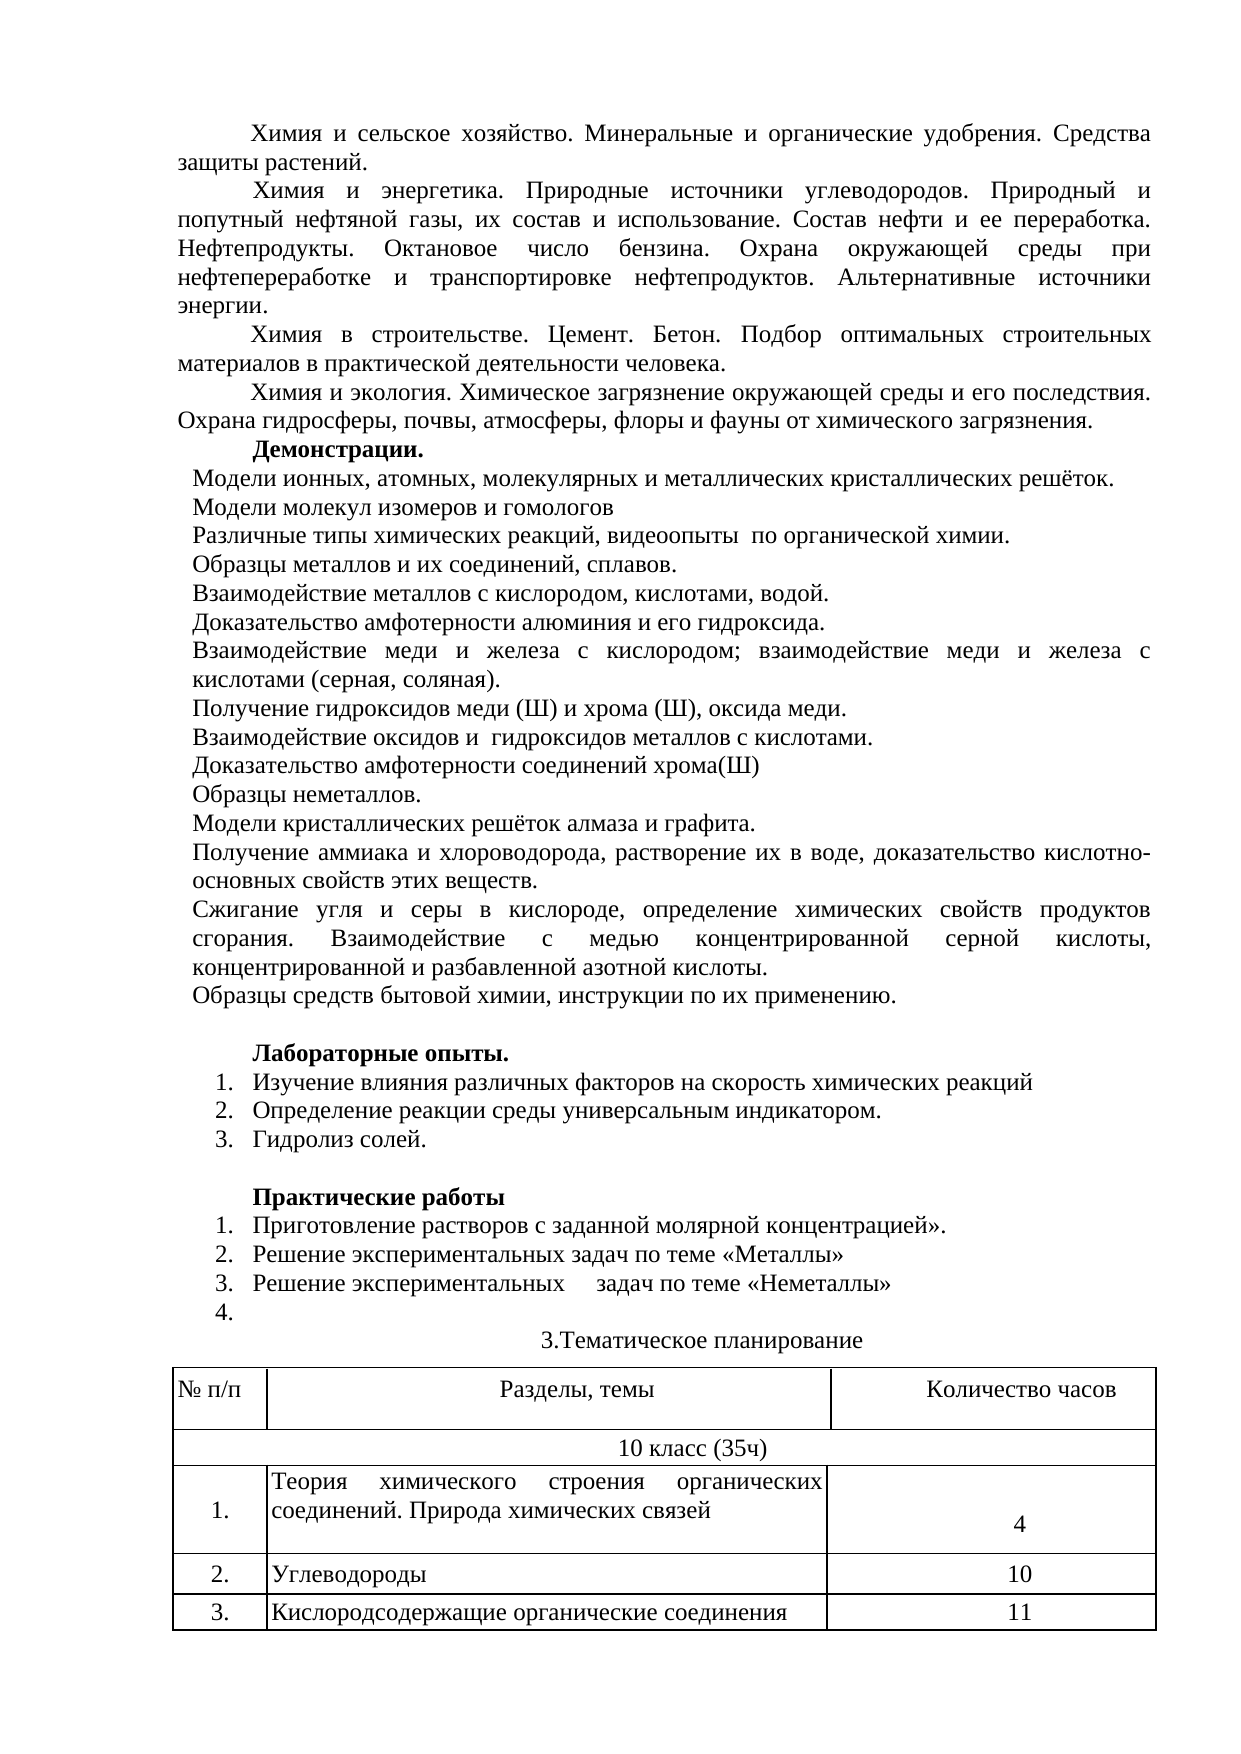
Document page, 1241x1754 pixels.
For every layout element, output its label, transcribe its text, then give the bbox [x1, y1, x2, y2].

list Модели кристаллических решёток алмаза и графита. [192, 808, 1152, 837]
list Взаимодействие металлов с кислородом, кислотами, водой. [192, 578, 1152, 607]
list Решение экспериментальных задач по теме «Металлы» [215, 1239, 1152, 1268]
list Приготовление растворов с заданной молярной концентрацией». [215, 1211, 1152, 1239]
table_cell Углеводороды [268, 1554, 826, 1593]
table_cell 1. [174, 1466, 266, 1552]
list Практические работы [252, 1182, 1152, 1211]
list Получение аммиака и хлороводорода, растворение их в воде, доказательство кислотно-основных свойств этих веществ. [192, 837, 1152, 894]
table_cell 10 класс (35ч) [174, 1430, 1155, 1464]
list Образцы неметаллов. [192, 779, 1152, 808]
list Модели молекул изомеров и гомологов [192, 492, 1152, 521]
list Лабораторные опыты. [252, 1038, 1152, 1067]
table_header Разделы, темы [268, 1368, 831, 1428]
table_cell 3. [174, 1595, 266, 1629]
list Определение реакции среды универсальным индикатором. [215, 1096, 1152, 1124]
list Модели ионных, атомных, молекулярных и металлических кристаллических решёток. [192, 463, 1152, 492]
text Химия и энергетика. Природные источники углеводородов. Природный и попутный нефтяной газы, их состав и использование. Состав нефти и ее переработка. Нефтепродукты. Октановое число бензина. Охрана окружающей среды при нефтепереработке и транспортировке нефтепродуктов. Альтернативные источники энергии. [177, 176, 1152, 319]
list Доказательство амфотерности соединений хрома(Ш) [192, 751, 1152, 779]
list Взаимодействие оксидов и гидроксидов металлов с кислотами. [192, 722, 1152, 751]
text Химия и сельское хозяйство. Минеральные и органические удобрения. Средства защиты растений. [177, 118, 1152, 176]
list Сжигание угля и серы в кислороде, определение химических свойств продуктов сгорания. Взаимодействие с медью концентрированной серной кислоты, концентрированной и разбавленной азотной кислоты. [192, 894, 1152, 981]
list Взаимодействие меди и железа с кислородом; взаимодействие меди и железа с кислотами (серная, соляная). [192, 636, 1152, 693]
text Химия в строительстве. Цемент. Бетон. Подбор оптимальных строительных материалов в практической деятельности человека. [177, 319, 1152, 377]
list Различные типы химических реакций, видеоопыты по органической химии. [192, 521, 1152, 549]
table_cell 2. [174, 1554, 266, 1593]
table_cell 4 [828, 1466, 1155, 1552]
list Образцы средств бытовой химии, инструкции по их применению. [192, 981, 1152, 1009]
table_header № п/п [174, 1368, 267, 1428]
list Демонстрации. [252, 434, 1152, 463]
list Решение экспериментальных задач по теме «Неметаллы» [215, 1268, 1152, 1297]
table_header Количество часов [832, 1368, 1155, 1428]
list Изучение влияния различных факторов на скорость химических реакций [215, 1067, 1152, 1096]
list Получение гидроксидов меди (Ш) и хрома (Ш), оксида меди. [192, 693, 1152, 722]
table_cell 10 [828, 1554, 1155, 1593]
list Доказательство амфотерности алюминия и его гидроксида. [192, 607, 1152, 636]
list Образцы металлов и их соединений, сплавов. [192, 549, 1152, 578]
list Гидролиз солей. [215, 1124, 1152, 1153]
table_cell Кислородсодержащие органические соединения [268, 1595, 826, 1629]
table_cell 11 [828, 1595, 1155, 1629]
table_cell Теория химического строения органических соединений. Природа химических связей [268, 1466, 826, 1552]
text Химия и экология. Химическое загрязнение окружающей среды и его последствия. Охрана гидросферы, почвы, атмосферы, флоры и фауны от химического загрязнения. [177, 377, 1152, 434]
list 3.Тематическое планирование [252, 1326, 1152, 1354]
